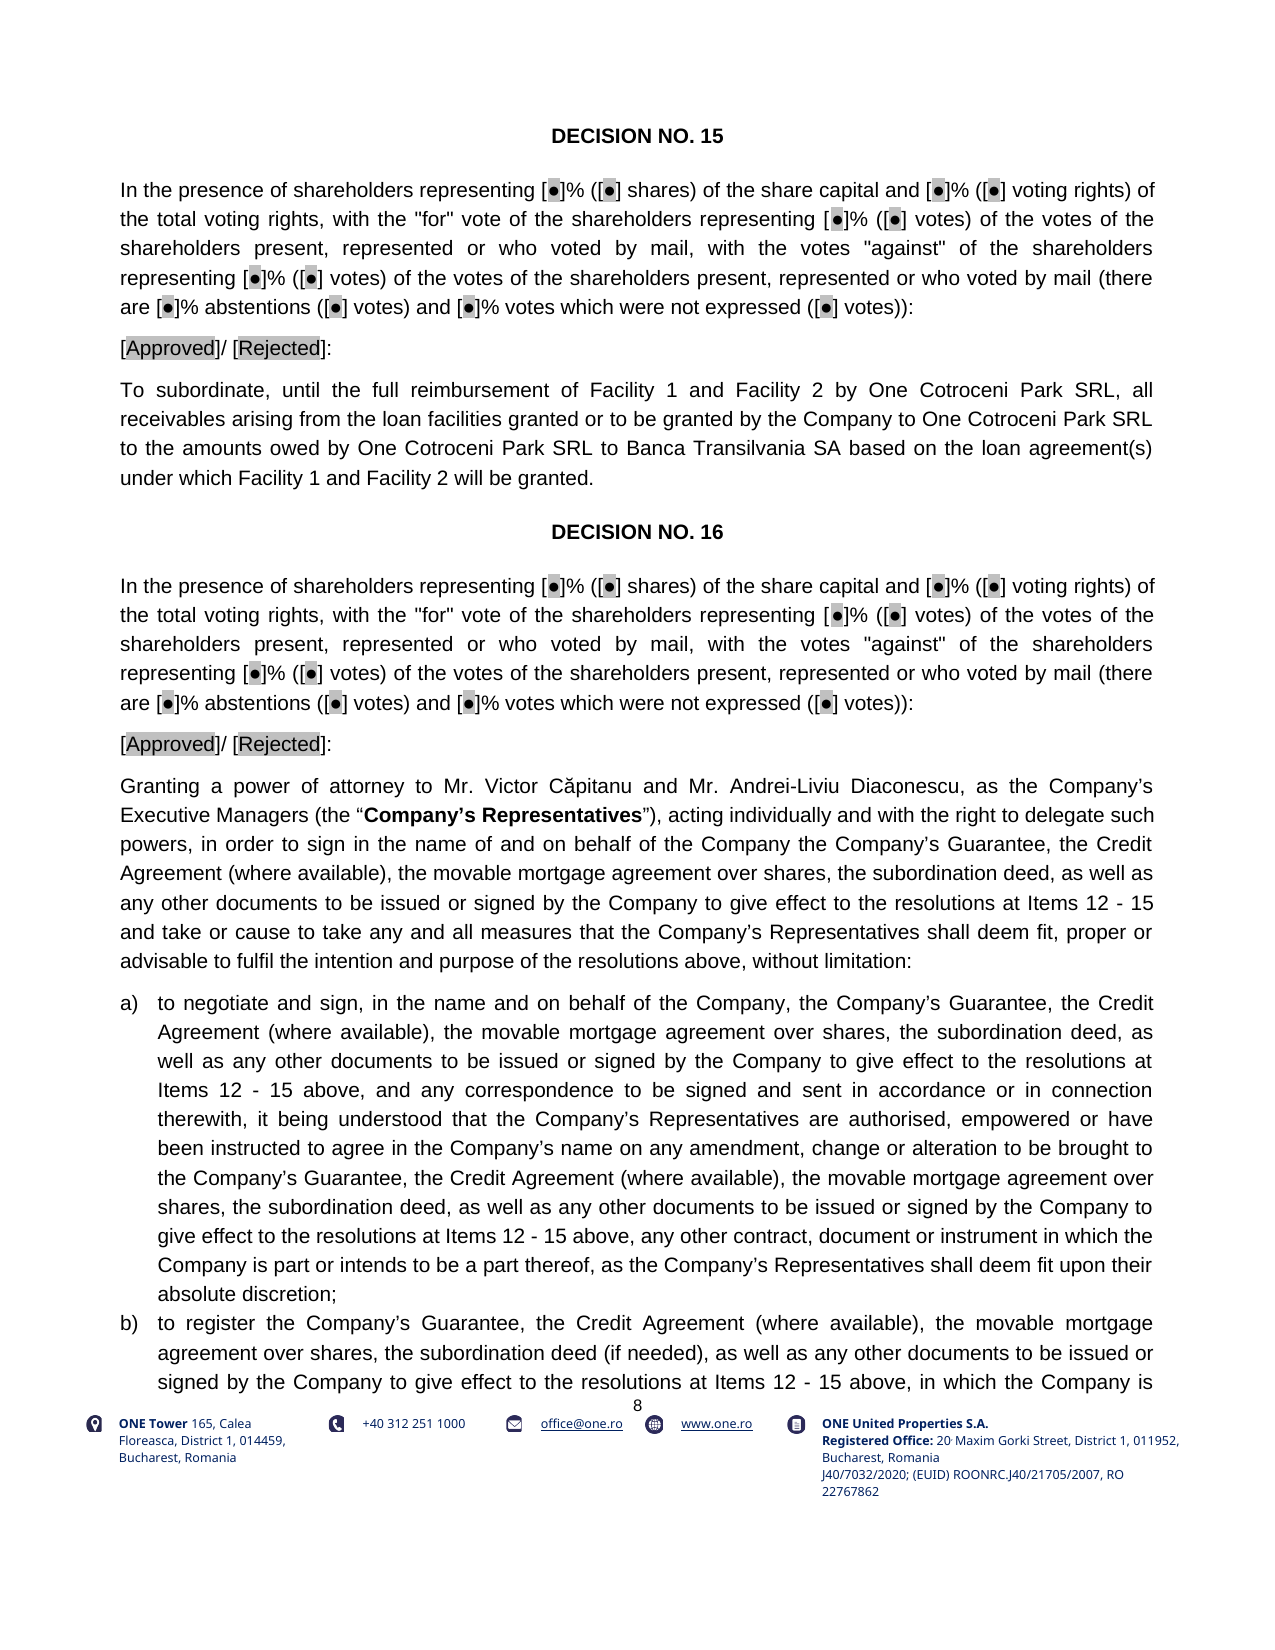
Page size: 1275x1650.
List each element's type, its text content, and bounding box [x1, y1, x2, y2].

text DECISION NO. 15 [120, 120, 1155, 149]
picture [86, 1415, 102, 1432]
picture [506, 1415, 522, 1432]
picture [328, 1415, 344, 1432]
text To subordinate, until the full reimbursement of Facility 1 and Facility 2 by One Cotroceni Park SRL, all receivables arising from the loan facilities granted or to be granted by the Company to One Cotroceni Park SRL to the amounts owed by One Cotroceni Park SRL to Banca Transilvania SA based on the loan agreement(s) under which Facility 1 and Facility 2 will be granted. [120, 374, 1155, 491]
text [Approved]/ [Rejected]: [120, 728, 1155, 757]
text [Approved]/ [Rejected]: [120, 332, 1155, 362]
list to negotiate and sign, in the name and on behalf of the Company, the Company’s Guarantee, the Credit Agreement (where available), the movable mortgage agreement over shares, the subordination deed, as well as any other documents to be issued or signed by the Company to give effect to the resolutions at Items 12 - 15 above, and any correspondence to be signed and sent in accordance or in connection therewith, it being understood that the Company’s Representatives are authorised, empowered or have been instructed to agree in the Company’s name on any amendment, change or alteration to be brought to the Company’s Guarantee, the Credit Agreement (where available), the movable mortgage agreement over shares, the subordination deed, as well as any other documents to be issued or signed by the Company to give effect to the resolutions at Items 12 - 15 above, any other contract, document or instrument in which the Company is part or intends to be a part thereof, as the Company’s Representatives shall deem fit upon their absolute discretion; [120, 987, 1155, 1307]
picture [787, 1415, 806, 1434]
text Granting a power of attorney to Mr. Victor Căpitanu and Mr. Andrei-Liviu Diaconescu, as the Company’s Executive Managers (the “Company’s Representatives”), acting individually and with the right to delegate such powers, in order to sign in the name of and on behalf of the Company the Company’s Guarantee, the Credit Agreement (where available), the movable mortgage agreement over shares, the subordination deed, as well as any other documents to be issued or signed by the Company to give effect to the resolutions at Items 12 - 15 and take or cause to take any and all measures that the Company’s Representatives shall deem fit, proper or advisable to fulfil the intention and purpose of the resolutions above, without limitation: [120, 770, 1155, 974]
picture [645, 1415, 663, 1434]
text DECISION NO. 16 [120, 516, 1155, 545]
